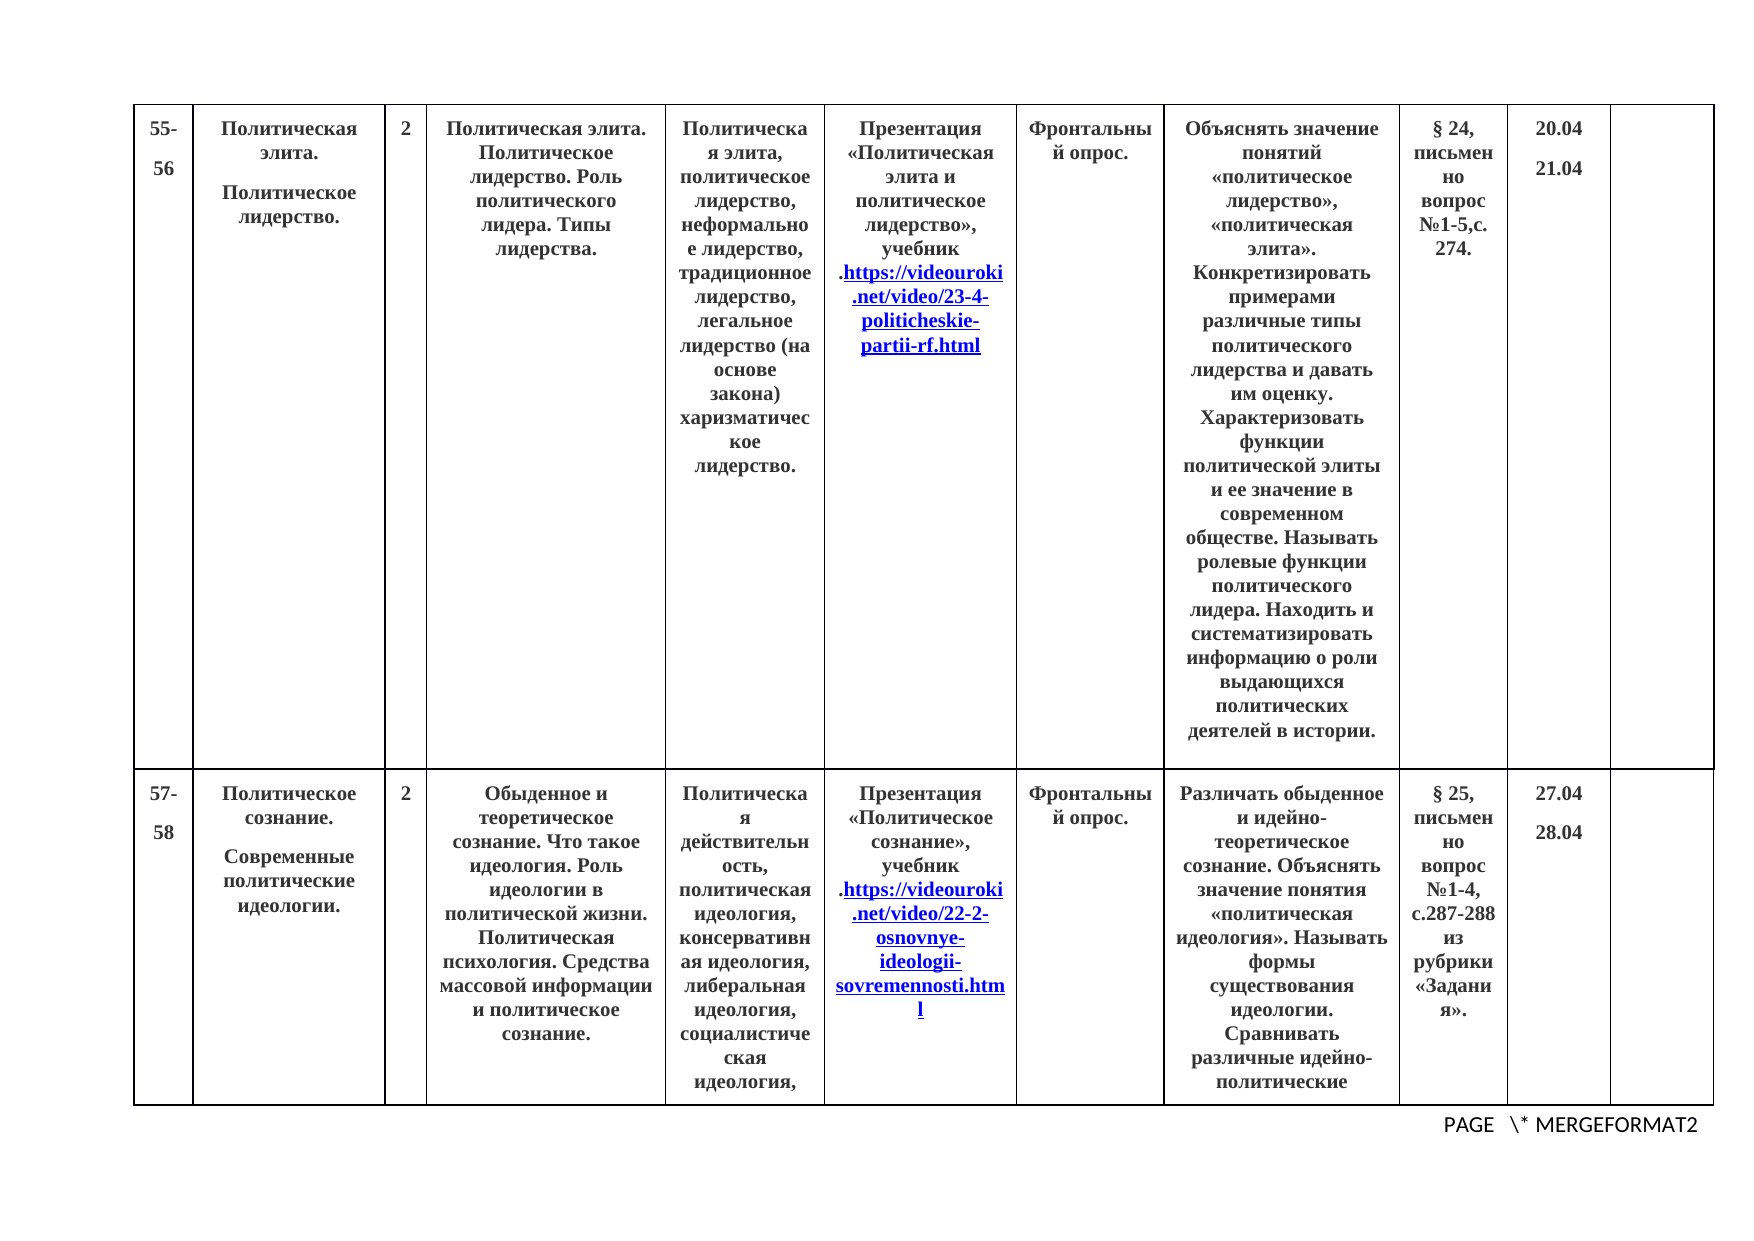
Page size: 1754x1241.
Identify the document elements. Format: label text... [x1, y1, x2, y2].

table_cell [666, 770, 824, 1104]
table_cell Объяснять значение понятий «политическое лидерство», «политическая элита». Конкретизировать примерами различные типы политического лидерства и давать им оценку. Характеризовать функции политической элиты и ее значение в современном обществе. Называть ролевые функции политического лидера. Находить и систематизировать информацию о роли выдающихся политических деятелей в истории. [1165, 105, 1399, 768]
table_cell 2 [386, 770, 426, 1104]
table_cell Фронтальный опрос. [1017, 770, 1163, 1104]
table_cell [427, 770, 665, 1104]
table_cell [194, 770, 384, 1104]
table_cell 20.04 21.04 [1508, 105, 1610, 768]
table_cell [825, 770, 1016, 1104]
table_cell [1400, 770, 1507, 1104]
table_cell Политическая элита. Политическое лидерство. Роль политического лидера. Типы лидерства. [427, 105, 665, 768]
table_cell [1611, 105, 1713, 768]
table_cell 57- 58 [135, 770, 192, 1104]
table_cell Политическая элита, политическое лидерство, неформальное лидерство, традиционное лидерство, легальное лидерство (на основе закона) харизматическое лидерство. [666, 105, 824, 768]
table_cell Презентация «Политическая элита и политическое лидерство», учебник.https://videouroki.net/video/23-4-politicheskie-partii-rf.html [825, 105, 1016, 768]
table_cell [1165, 770, 1399, 1104]
table_cell Политическая элита. Политическое лидерство. [194, 105, 384, 768]
table_cell 55- 56 [135, 105, 192, 768]
table_cell 27.04 28.04 [1508, 770, 1610, 1104]
table_cell 2 [386, 105, 426, 768]
table_cell Фронтальный опрос. [1017, 105, 1163, 768]
table_cell [1611, 770, 1713, 1104]
table_cell § 24, письменно вопрос №1-5,с. 274. [1400, 105, 1507, 768]
